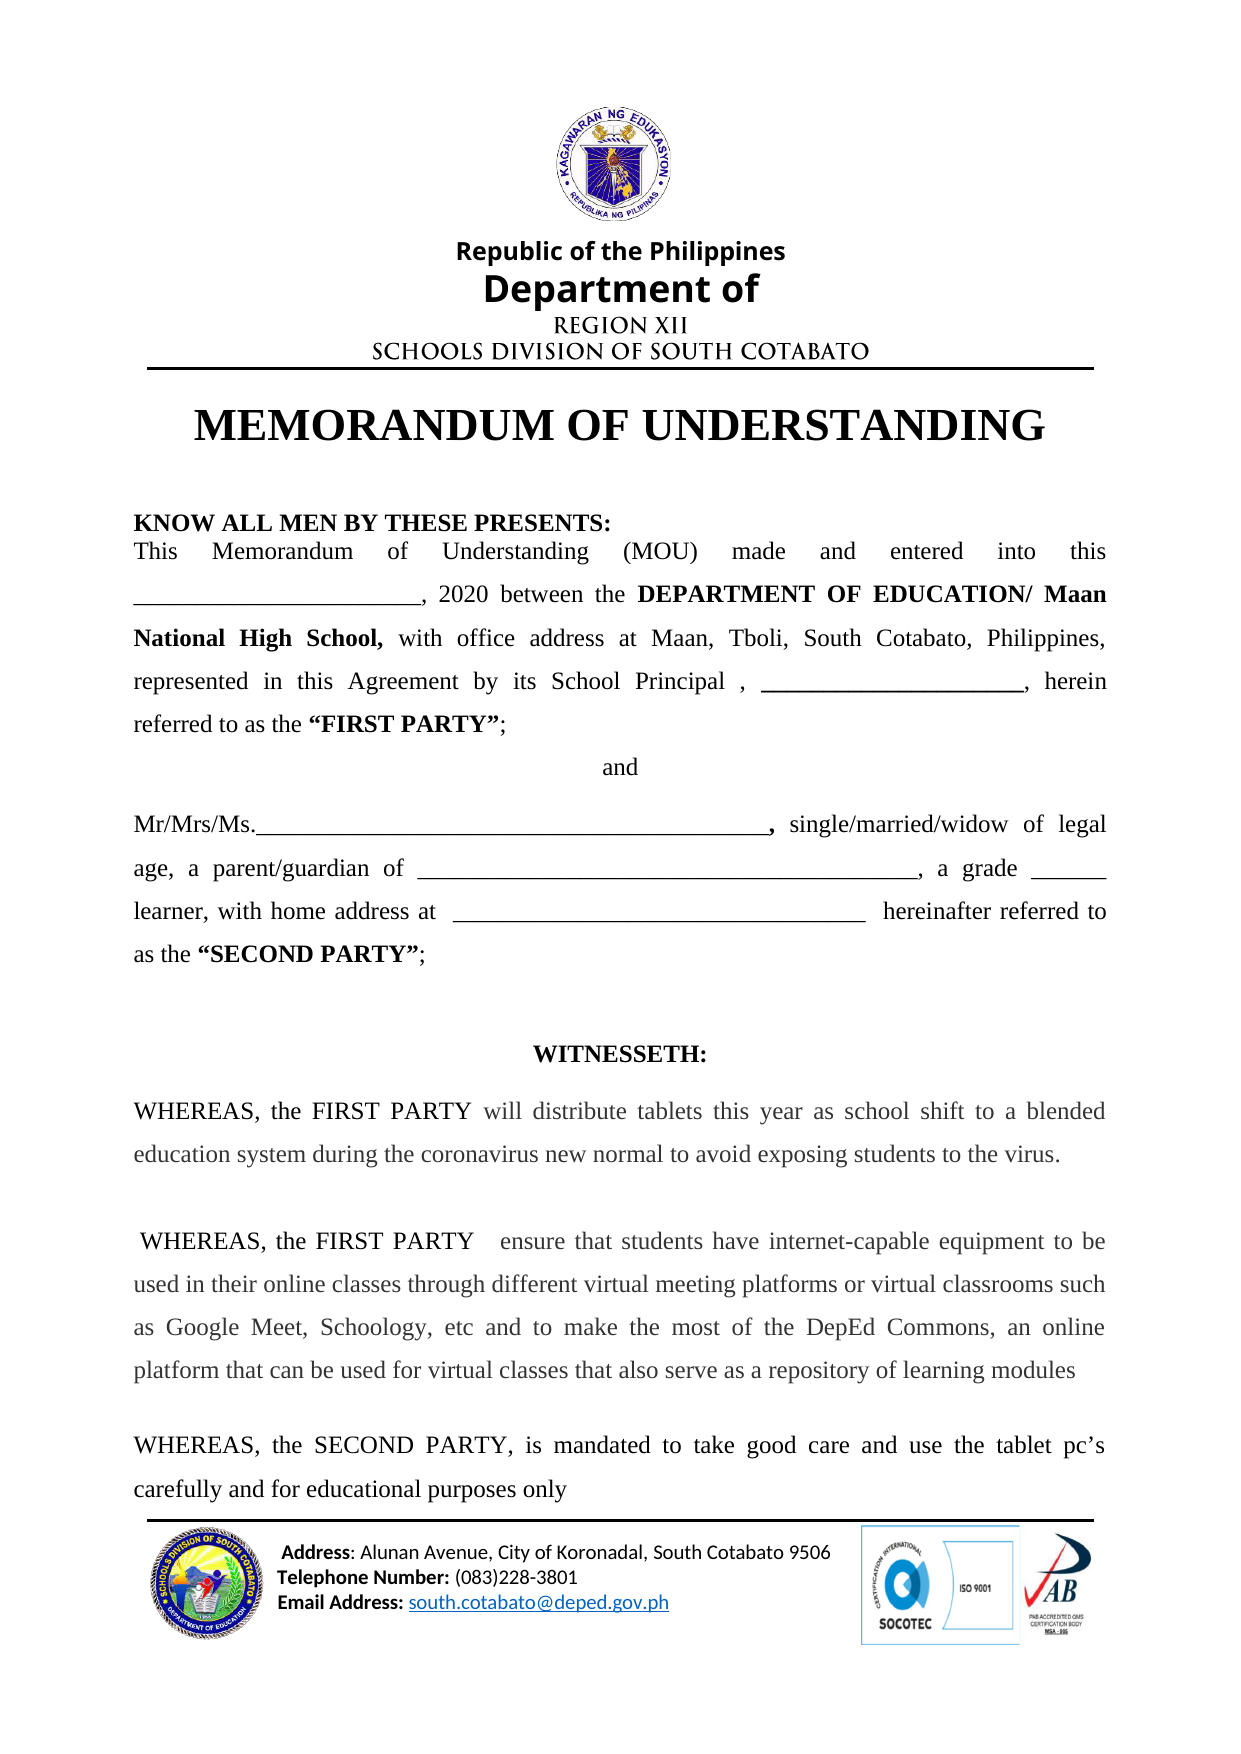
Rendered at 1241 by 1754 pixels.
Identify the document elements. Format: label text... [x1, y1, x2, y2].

picture [556, 107, 671, 221]
text KNOW ALL MEN BY THESE PRESENTS: [133, 508, 1107, 536]
text This Memorandum of Understanding (MOU) made and entered into this _______________________, 2020 between the DEPARTMENT OF EDUCATION/ Maan National High School, with office address at Maan, Tboli, South Cotabato, Philippines, represented in this Agreement by its School Principal , _____________________, herein referred to as the “FIRST PARTY”; [133, 536, 1107, 738]
picture [147, 1526, 265, 1640]
text WHEREAS, the FIRST PARTY ensure that students have internet-capable equipment to be used in their online classes through different virtual meeting platforms or virtual classrooms such as Google Meet, Schoology, etc and to make the most of the DepEd Commons, an online platform that can be used for virtual classes that also serve as a repository of learning modules [133, 1226, 1107, 1384]
text MEMORANDUM OF UNDERSTANDING [133, 397, 1107, 450]
text Mr/Mrs/Ms._________________________________________, single/married/widow of legal age, a parent/guardian of ________________________________________, a grade ______ learner, with home address at _________________________________ hereinafter referred to as the “SECOND PARTY”; [133, 809, 1107, 968]
picture [371, 312, 884, 365]
text WHEREAS, the FIRST PARTY will distribute tablets this year as school shift to a blended education system during the coronavirus new normal to avoid exposing students to the virus. [133, 1096, 1107, 1168]
picture [861, 1525, 1093, 1645]
text WITNESSETH: [133, 1039, 1107, 1068]
text and [133, 752, 1107, 781]
text WHEREAS, the SECOND PARTY, is mandated to take good care and use the tablet pc’s carefully and for educational purposes only [133, 1431, 1107, 1502]
